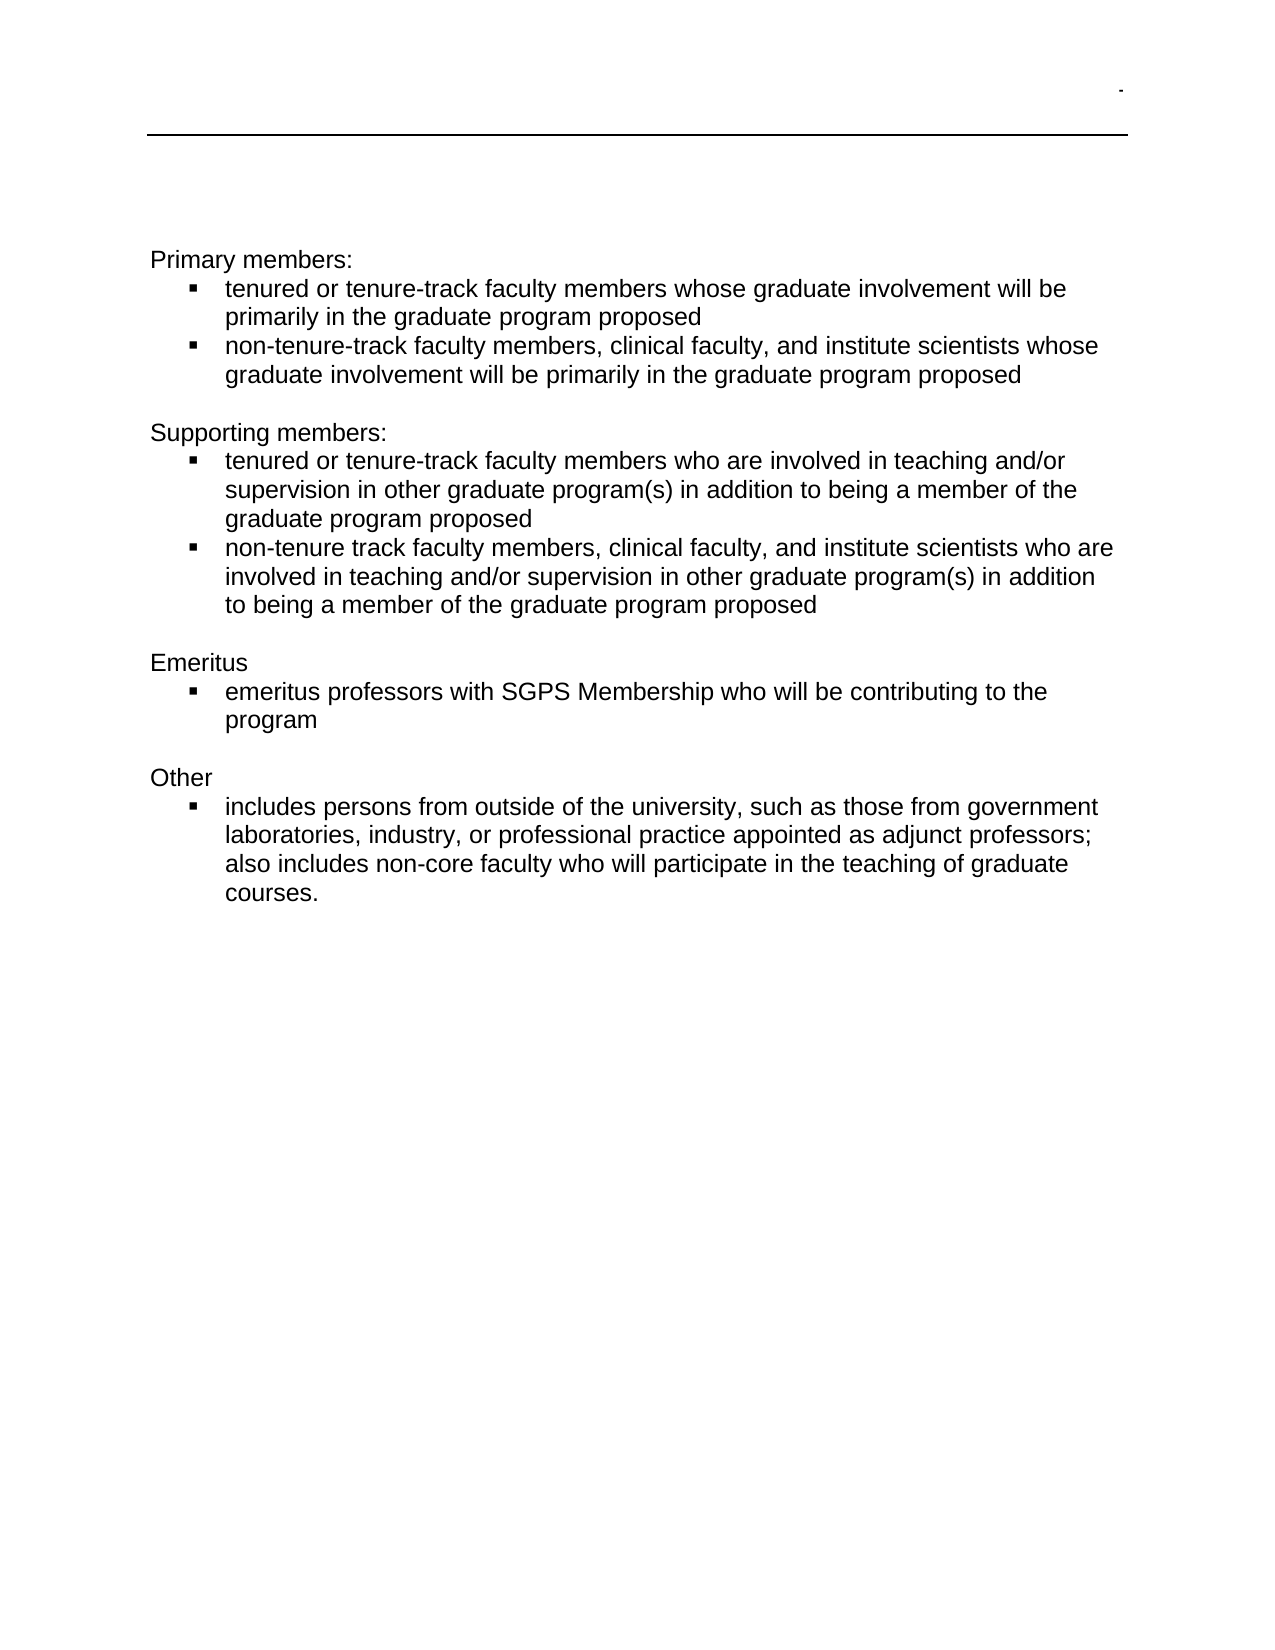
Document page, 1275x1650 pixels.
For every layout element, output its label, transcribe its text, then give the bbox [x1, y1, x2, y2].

text Primary members: [150, 245, 1139, 273]
list emeritus professors with SGPS Membership who will be contributing to the program [187, 676, 1052, 734]
list non-tenure track faculty members, clinical faculty, and institute scientists who are involved in teaching and/or supervision in other graduate program(s) in addition to being a member of the graduate program proposed [187, 533, 1117, 619]
text Emeritus [150, 648, 1139, 676]
list tenured or tenure-track faculty members whose graduate involvement will be primarily in the graduate program proposed [187, 273, 1070, 331]
text Other [150, 763, 1139, 792]
list includes persons from outside of the university, such as those from government laboratories, industry, or professional practice appointed as adjunct professors; also includes non-core faculty who will participate in the teaching of graduate courses. [187, 792, 1104, 907]
text Supporting members: [150, 417, 1139, 446]
list tenured or tenure-track faculty members who are involved in teaching and/or supervision in other graduate program(s) in addition to being a member of the graduate program proposed [187, 446, 1083, 533]
list non-tenure-track faculty members, clinical faculty, and institute scientists whose graduate involvement will be primarily in the graduate program proposed [187, 331, 1104, 389]
